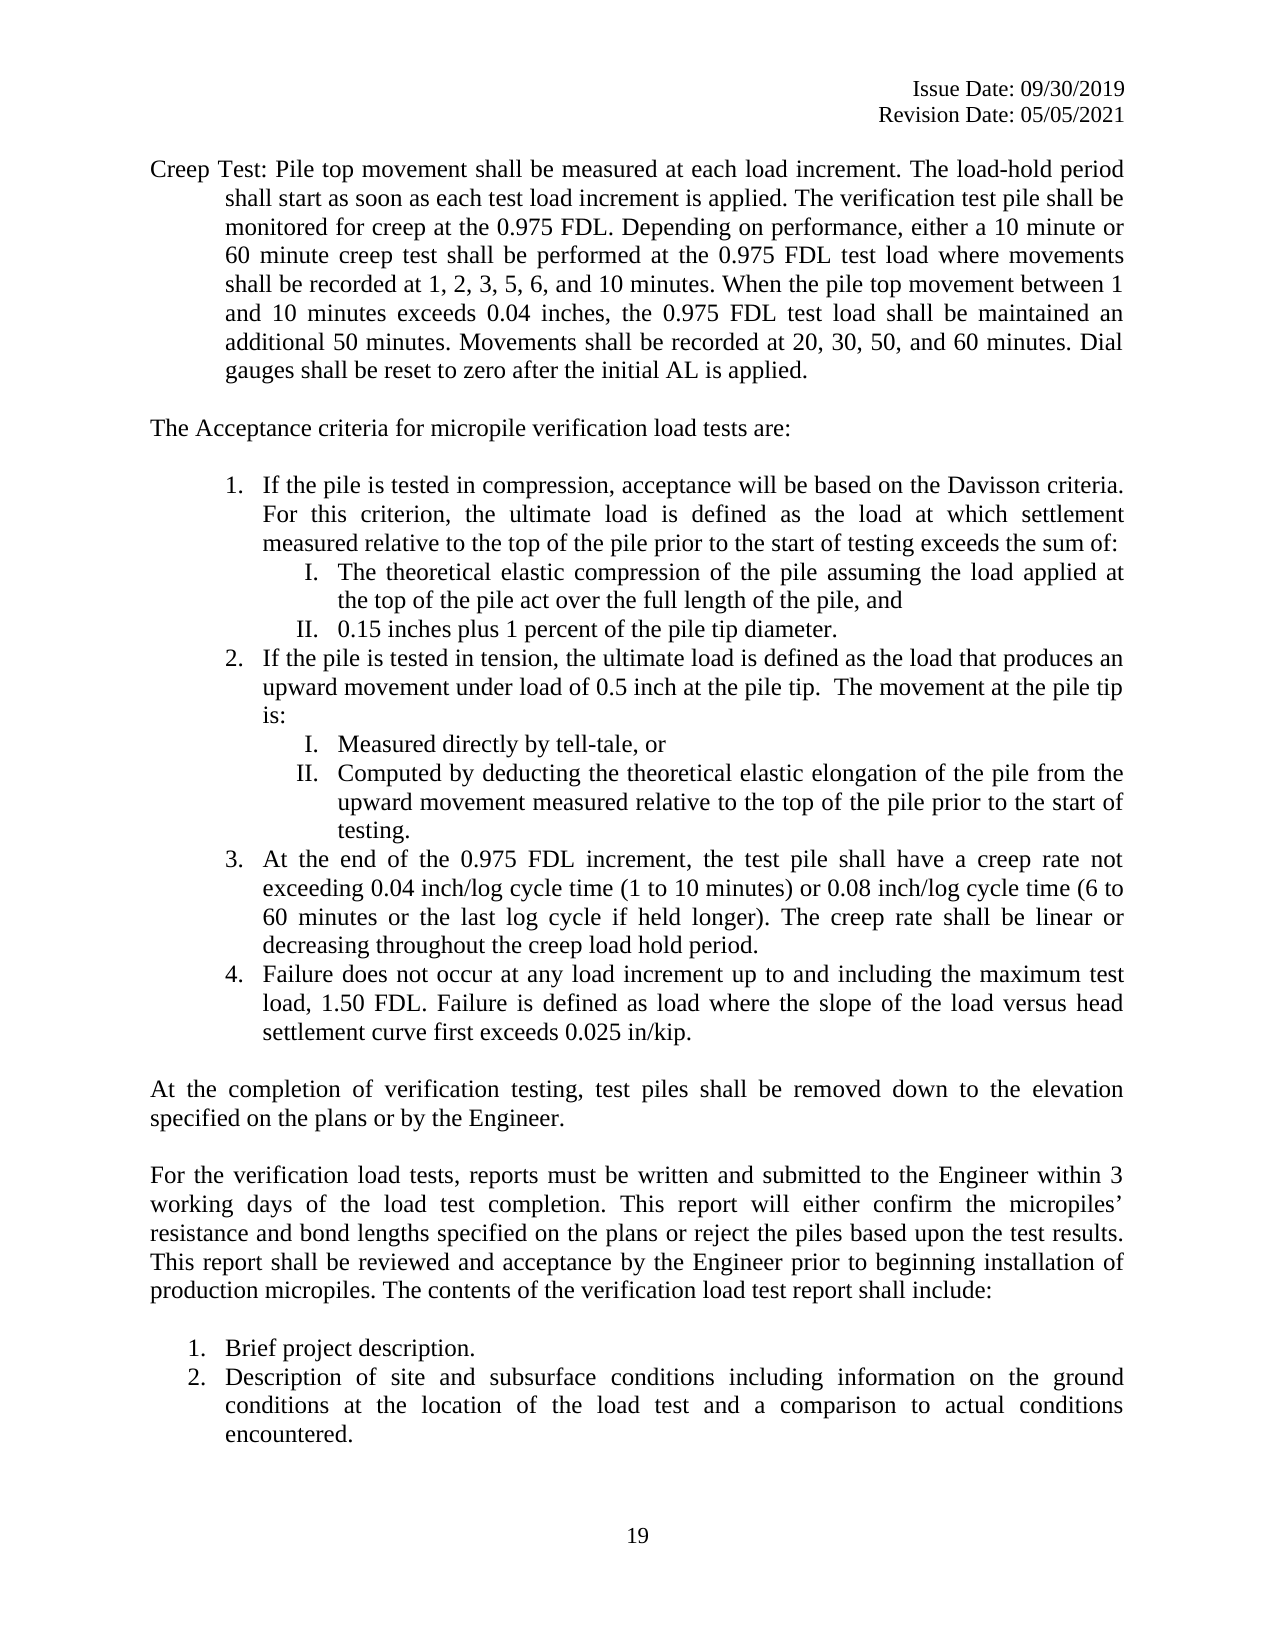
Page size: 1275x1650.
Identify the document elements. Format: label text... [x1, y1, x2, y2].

text The Acceptance criteria for micropile verification load tests are: [150, 413, 1125, 442]
list If the pile is tested in compression, acceptance will be based on the Davisson criteria. For this criterion, the ultimate load is defined as the load at which settlement measured relative to the top of the pile prior to the start of testing exceeds the sum of: [225, 470, 1125, 557]
text Creep Test: Pile top movement shall be measured at each load increment. The load-hold period shall start as soon as each test load increment is applied. The verification test pile shall be monitored for creep at the 0.975 FDL. Depending on performance, either a 10 minute or 60 minute creep test shall be performed at the 0.975 FDL test load where movements shall be recorded at 1, 2, 3, 5, 6, and 10 minutes. When the pile top movement between 1 and 10 minutes exceeds 0.04 inches, the 0.975 FDL test load shall be maintained an additional 50 minutes. Movements shall be recorded at 20, 30, 50, and 60 minutes. Dial gauges shall be reset to zero after the initial AL is applied. [150, 154, 1125, 384]
list 0.15 inches plus 1 percent of the pile tip diameter. [319, 614, 1125, 643]
list At the end of the 0.975 FDL increment, the test pile shall have a creep rate not exceeding 0.04 inch/log cycle time (1 to 10 minutes) or 0.08 inch/log cycle time (6 to 60 minutes or the last log cycle if held longer). The creep rate shall be linear or decreasing throughout the creep load hold period. [225, 844, 1125, 959]
list Computed by deducting the theoretical elastic elongation of the pile from the upward movement measured relative to the top of the pile prior to the start of testing. [319, 758, 1125, 844]
list Description of site and subsurface conditions including information on the ground conditions at the location of the load test and a comparison to actual conditions encountered. [187, 1362, 1125, 1448]
text At the completion of verification testing, test piles shall be removed down to the elevation specified on the plans or by the Engineer. [150, 1074, 1125, 1132]
text For the verification load tests, reports must be written and submitted to the Engineer within 3 working days of the load test completion. This report will either confirm the micropiles’ resistance and bond lengths specified on the plans or reject the piles based upon the test results. This report shall be reviewed and acceptance by the Engineer prior to beginning installation of production micropiles. The contents of the verification load test report shall include: [150, 1160, 1125, 1304]
list The theoretical elastic compression of the pile assuming the load applied at the top of the pile act over the full length of the pile, and [319, 557, 1125, 614]
list Measured directly by tell-tale, or [319, 729, 1125, 758]
list Brief project description. [187, 1333, 1125, 1362]
list Failure does not occur at any load increment up to and including the maximum test load, 1.50 FDL. Failure is defined as load where the slope of the load versus head settlement curve first exceeds 0.025 in/kip. [225, 959, 1125, 1045]
list If the pile is tested in tension, the ultimate load is defined as the load that produces an upward movement under load of 0.5 inch at the pile tip. The movement at the pile tip is: [225, 643, 1125, 729]
